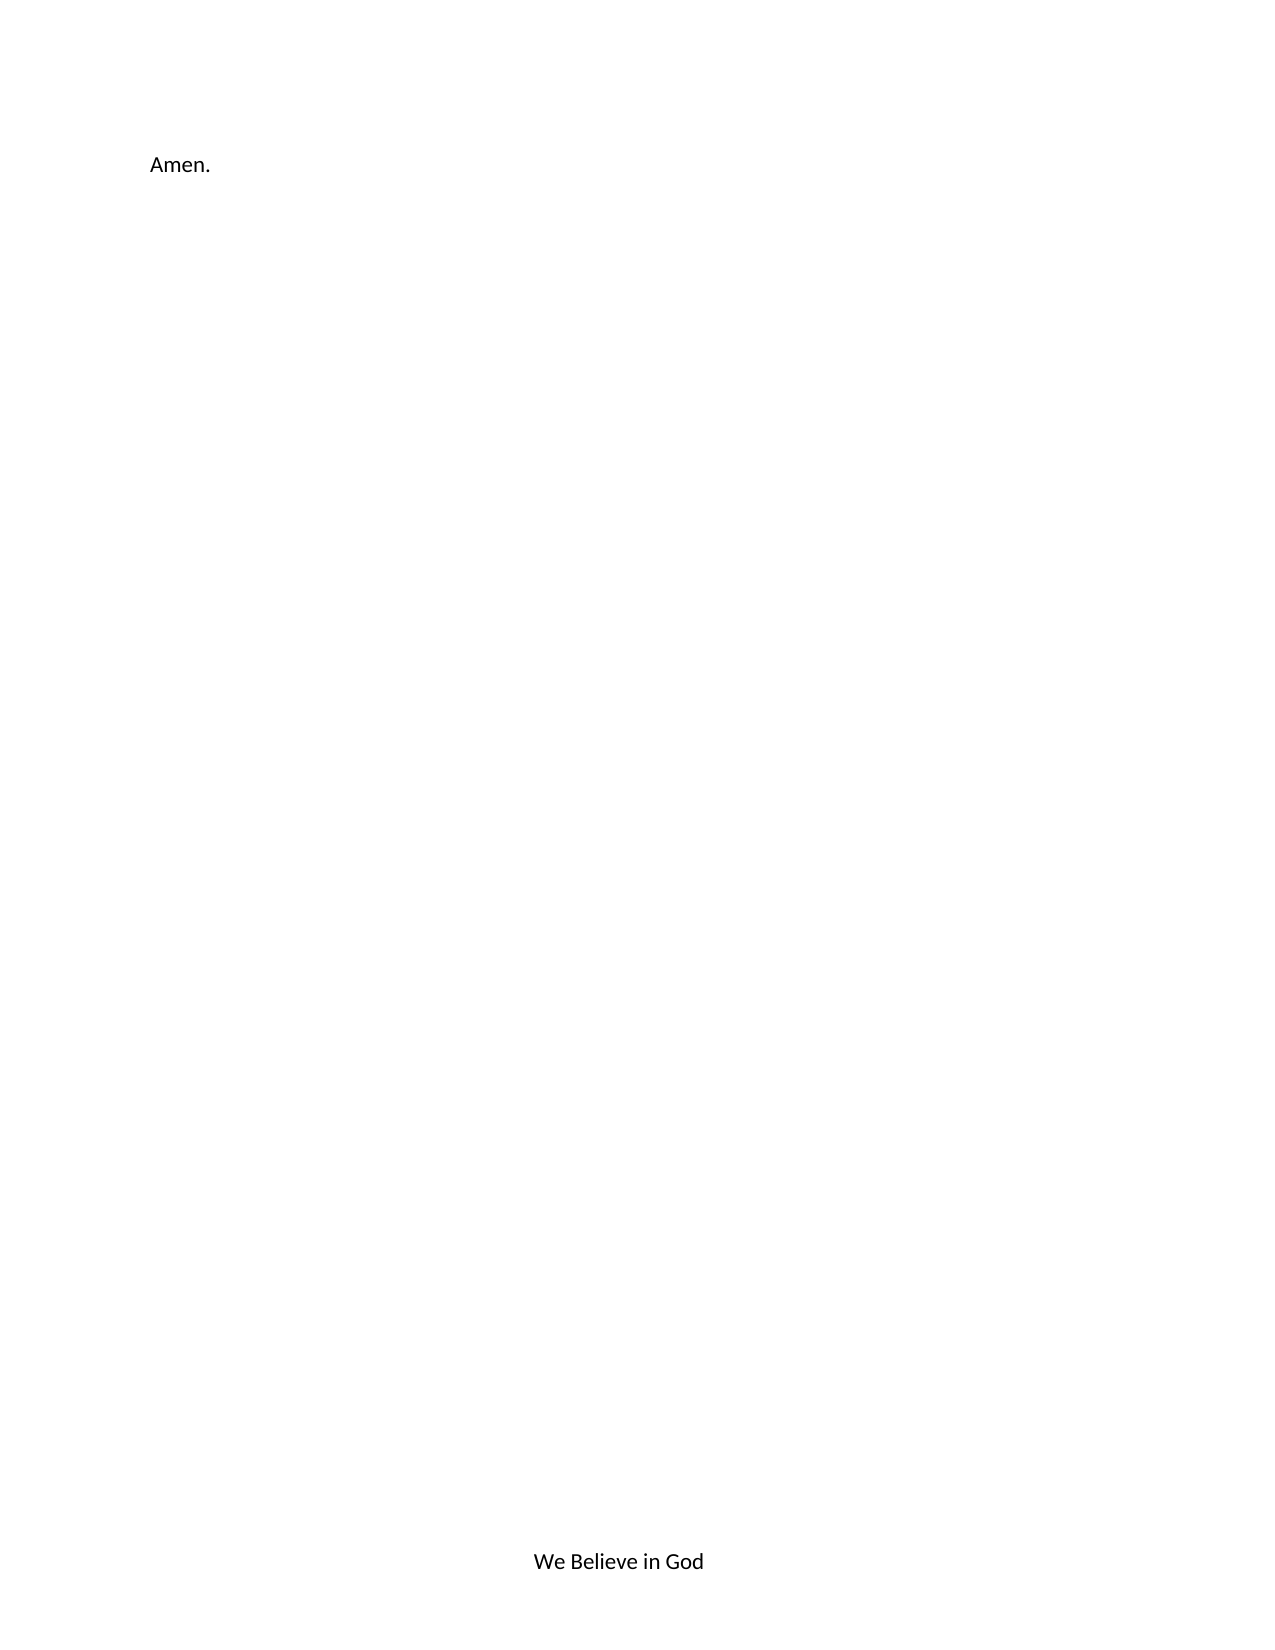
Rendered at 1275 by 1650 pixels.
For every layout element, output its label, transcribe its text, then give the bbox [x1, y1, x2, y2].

text Amen. [150, 150, 1125, 178]
